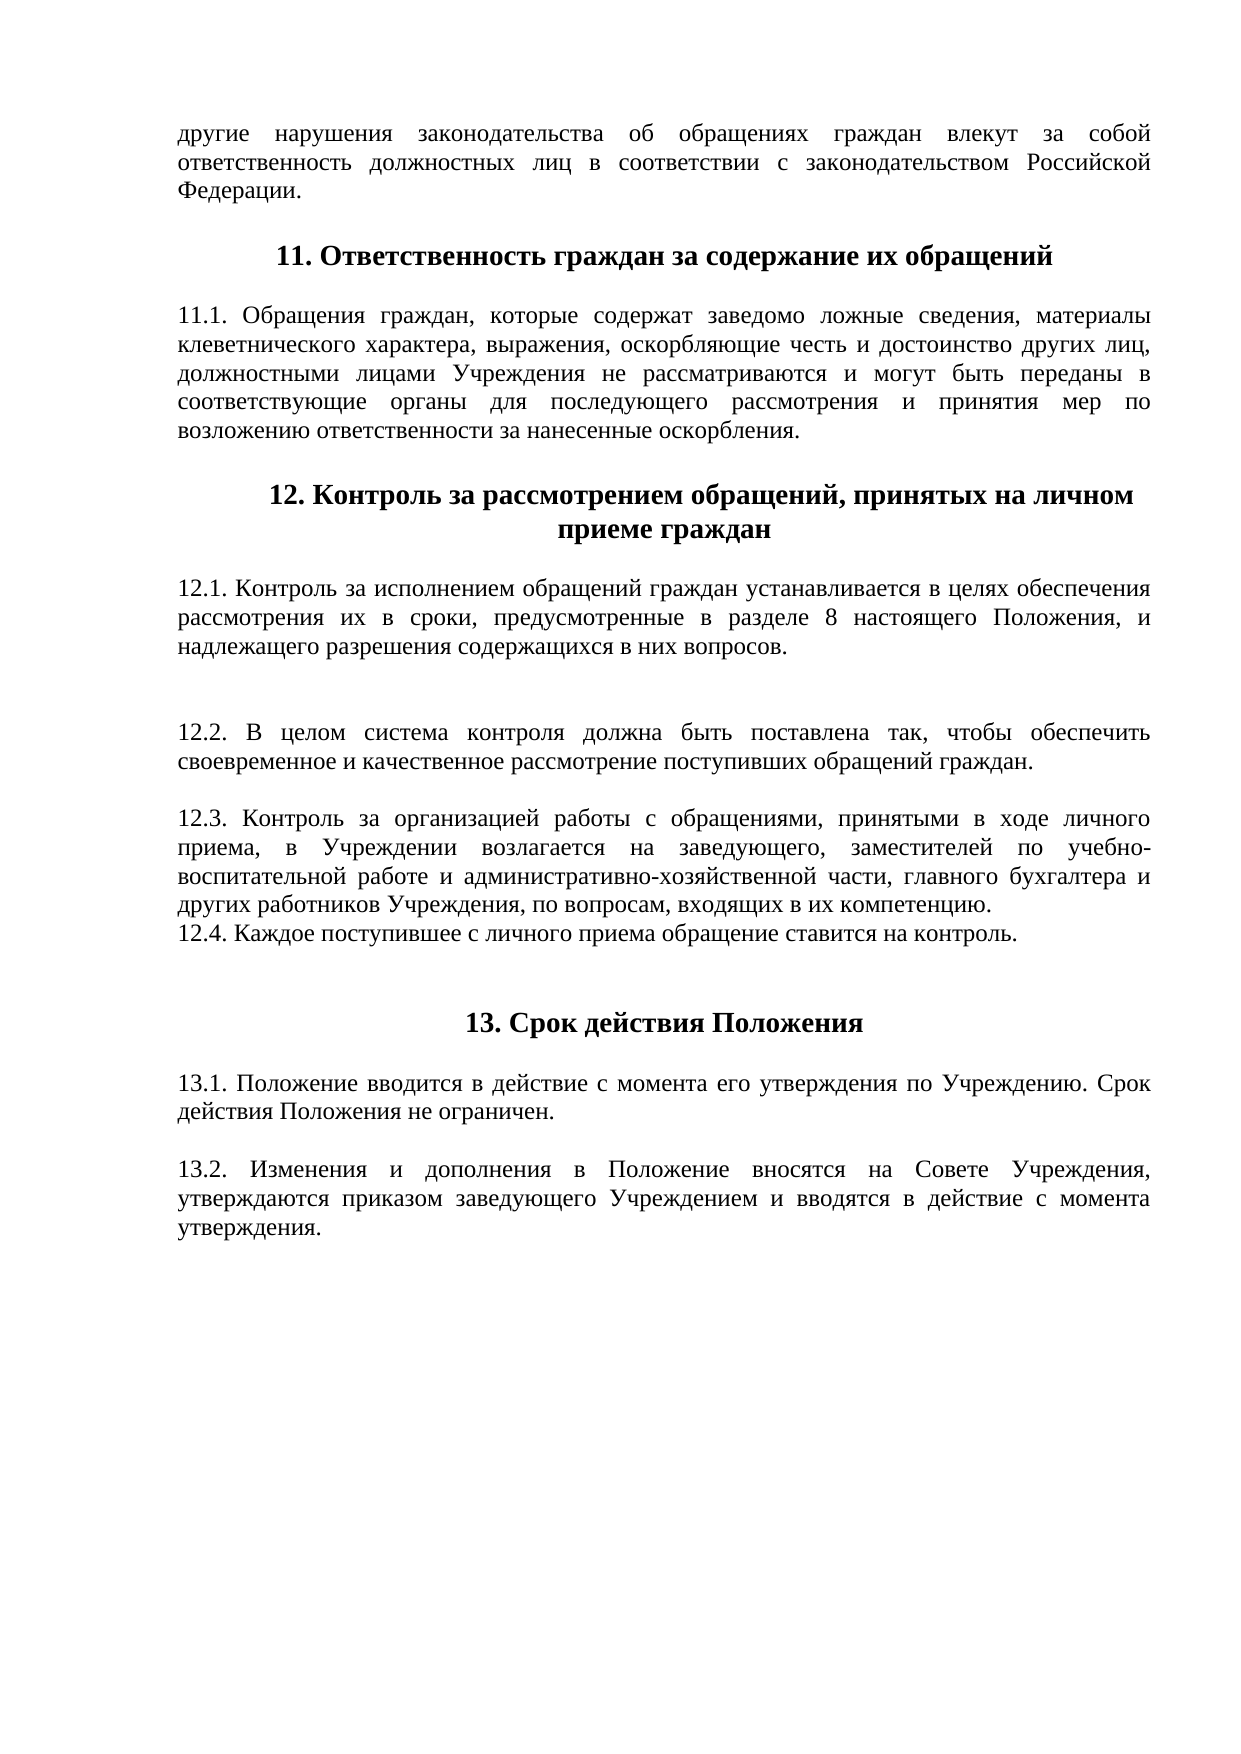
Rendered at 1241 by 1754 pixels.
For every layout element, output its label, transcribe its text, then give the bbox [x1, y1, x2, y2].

text 13. Срок действия Положения [177, 1005, 1152, 1038]
text 13.2. Изменения и дополнения в Положение вносятся на Совете Учреждения, утверждаются приказом заведующего Учреждением и вводятся в действие с момента утверждения. [177, 1154, 1152, 1241]
text 12. Контроль за рассмотрением обращений, принятых на личном приеме граждан [177, 477, 1152, 544]
text 13.1. Положение вводится в действие с момента его утверждения по Учреждению. Срок действия Положения не ограничен. [177, 1068, 1152, 1125]
text 11.1. Обращения граждан, которые содержат заведомо ложные сведения, материалы клеветнического характера, выражения, оскорбляющие честь и достоинство других лиц, должностными лицами Учреждения не рассматриваются и могут быть переданы в соответствующие органы для последующего рассмотрения и принятия мер по возложению ответственности за нанесенные оскорбления. [177, 300, 1152, 444]
text 12.3. Контроль за организацией работы с обращениями, принятыми в ходе личного приема, в Учреждении возлагается на заведующего, заместителей по учебно-воспитательной работе и административно-хозяйственной части, главного бухгалтера и других работников Учреждения, по вопросам, входящих в их компетенцию. [177, 803, 1152, 918]
text 12.1. Контроль за исполнением обращений граждан устанавливается в целях обеспечения рассмотрения их в сроки, предусмотренные в разделе 8 настоящего Положения, и надлежащего разрешения содержащихся в них вопросов. [177, 573, 1152, 659]
text 11. Ответственность граждан за содержание их обращений [177, 238, 1152, 271]
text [177, 118, 1152, 204]
text 12.4. Каждое поступившее с личного приема обращение ставится на контроль. [177, 918, 1152, 947]
text 12.2. В целом система контроля должна быть поставлена так, чтобы обеспечить своевременное и качественное рассмотрение поступивших обращений граждан. [177, 717, 1152, 774]
